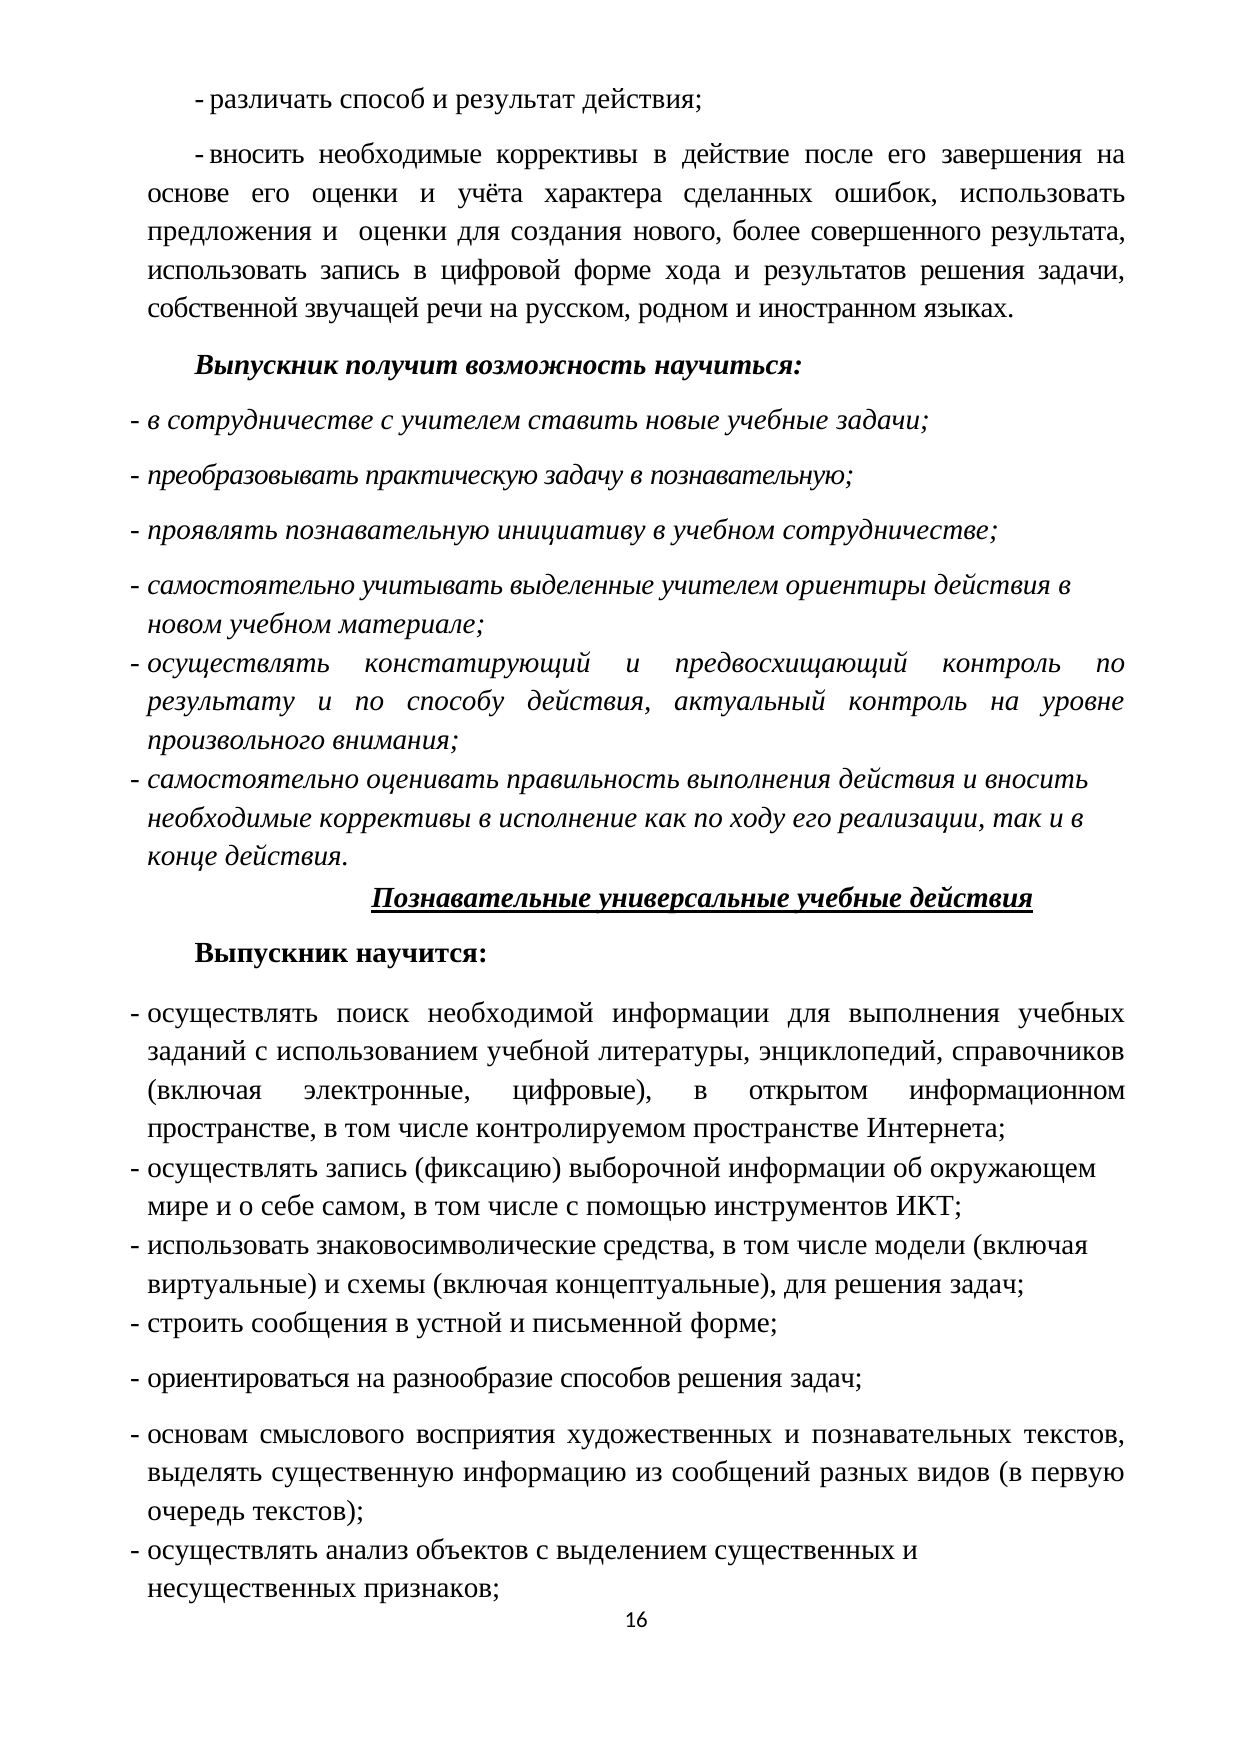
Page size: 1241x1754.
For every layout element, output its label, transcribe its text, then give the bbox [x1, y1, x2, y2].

list самостоятельно оценивать правильность выполнения действия и вносить необходимые коррективы в исполнение как по ходу его реализации, так и в конце действия. [130, 761, 1139, 872]
list использовать знаково­символические средства, в том числе модели (включая виртуальные) и схемы (включая концептуальные), для решения задач; [130, 1227, 1125, 1299]
list основам смыслового восприятия художественных и познавательных текстов, выделять существенную информацию из сообщений разных видов (в первую очередь текстов); [130, 1416, 1125, 1526]
list осуществлять анализ объектов с выделением существенных и несущественных признаков; [130, 1532, 1126, 1604]
list преобразовывать практическую задачу в познавательную; [130, 457, 1137, 491]
list различать способ и результат действия; [194, 81, 1137, 115]
list ориентироваться на разнообразие способов решения задач; [130, 1360, 1137, 1394]
list осуществлять запись (фиксацию) выборочной информации об окружающем мире и о себе самом, в том числе с помощью инструментов ИКТ; [130, 1150, 1124, 1222]
list строить сообщения в устной и письменной форме; [130, 1305, 1137, 1339]
text Выпускник получит возможность научиться: [194, 347, 1136, 381]
list вносить необходимые коррективы в действие после его завершения на основе его оценки и учёта характера сделанных ошибок, использовать предложения и оценки для создания нового, более совершенного результата, использовать запись в цифровой форме хода и результатов решения задачи, собственной звучащей речи на русском, родном и иностранном языках. [147, 136, 1126, 324]
list самостоятельно учитывать выделенные учителем ориентиры действия в новом учебном материале; [130, 567, 1125, 639]
list осуществлять констатирующий и предвосхищающий контроль по результату и по способу действия, актуальный контроль на уровне произвольного внимания; [130, 645, 1126, 755]
list в сотрудничестве с учителем ставить новые учебные задачи; [130, 402, 1137, 435]
text Выпускник научится: [194, 936, 1136, 969]
list осуществлять поиск необходимой информации для выполнения учебных заданий с использованием учебной литературы, энциклопедий, справочников (включая электронные, цифровые), в открытом информационном пространстве, в том числе контролируемом пространстве Интернета; [130, 995, 1126, 1144]
list проявлять познавательную инициативу в учебном сотрудничестве; [130, 512, 1137, 546]
text Познавательные универсальные учебные действия [371, 881, 1136, 914]
